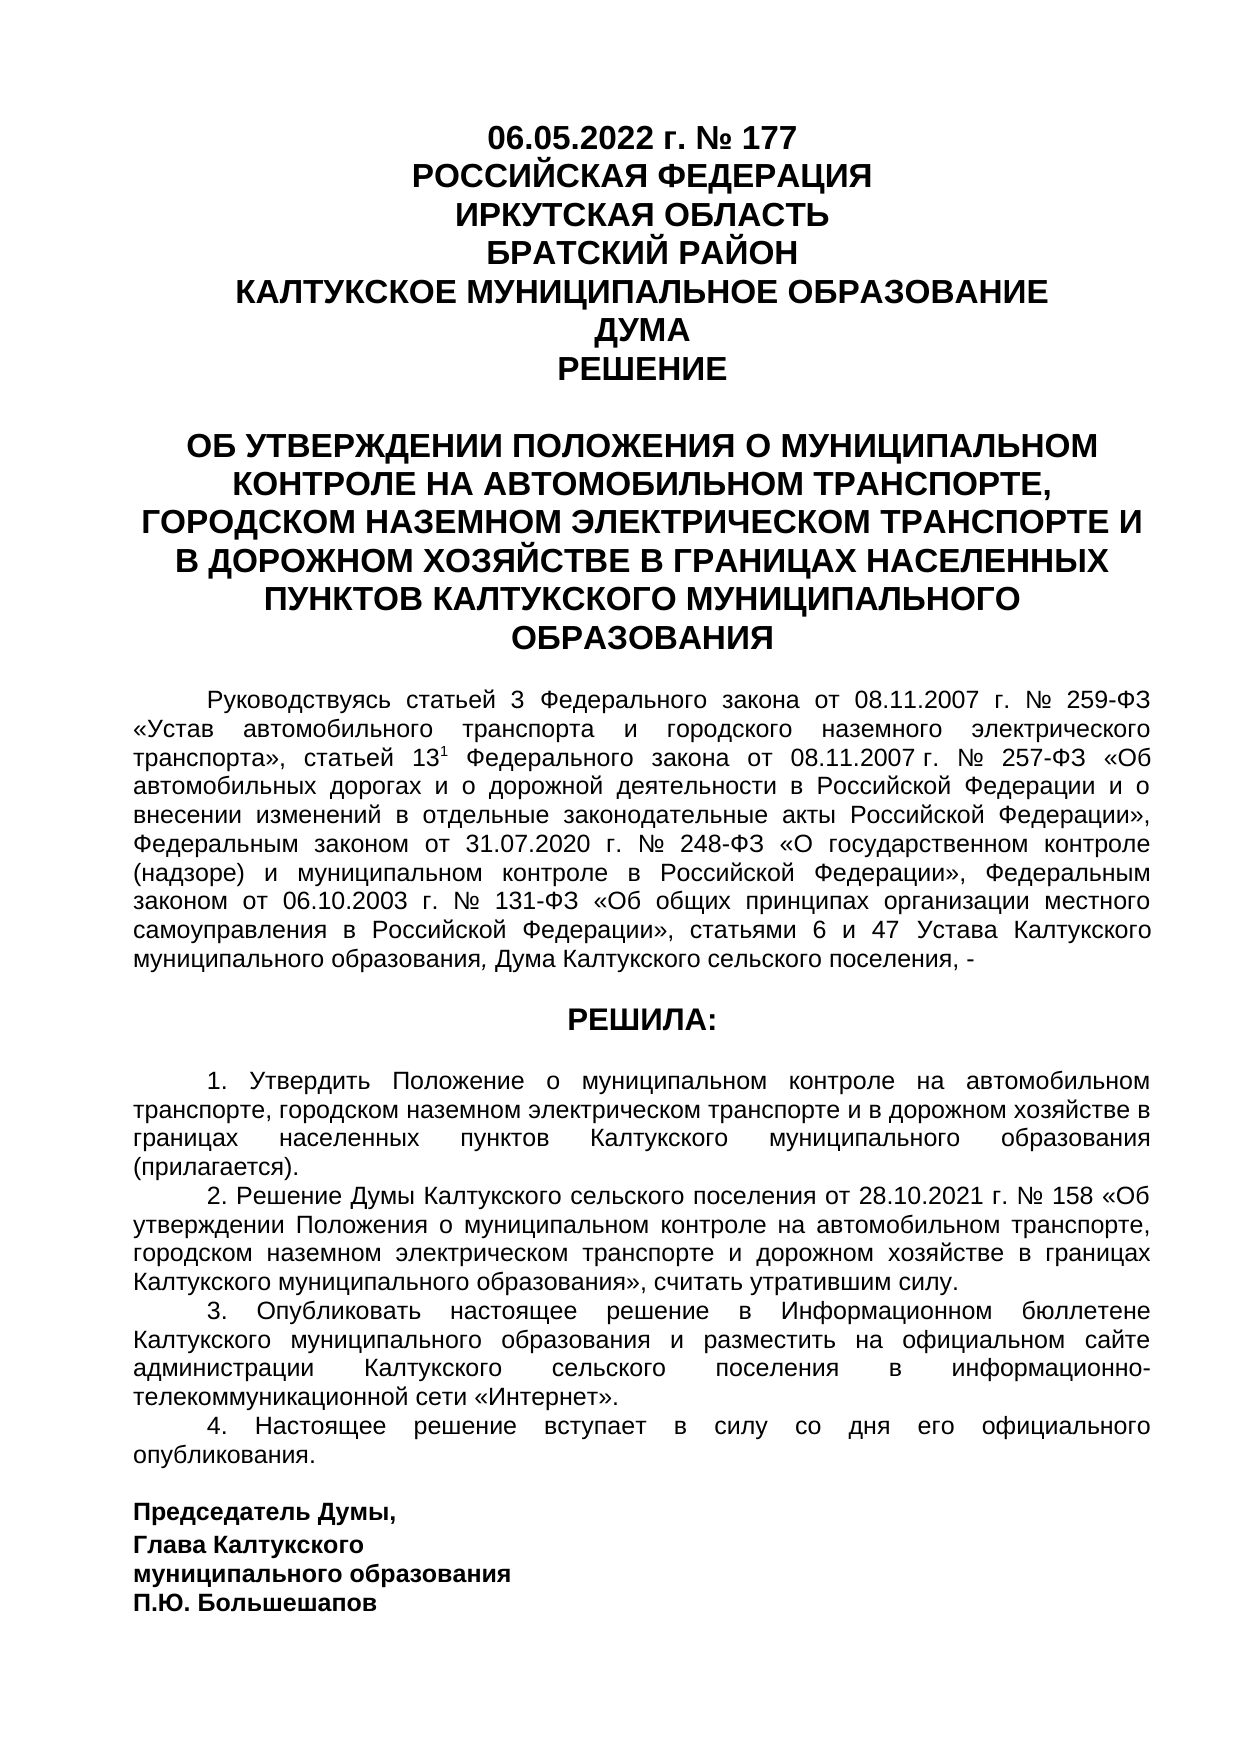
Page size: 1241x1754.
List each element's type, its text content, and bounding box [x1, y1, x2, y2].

text РОССИЙСКАЯ ФЕДЕРАЦИЯ [133, 157, 1152, 195]
text ДУМА [133, 310, 1152, 349]
text 1. Утвердить Положение о муниципальном контроле на автомобильном транспорте, городском наземном электрическом транспорте и в дорожном хозяйстве в границах населенных пунктов Калтукского муниципального образования (прилагается). [133, 1066, 1152, 1181]
text 3. Опубликовать настоящее решение в Информационном бюллетене Калтукского муниципального образования и разместить на официальном сайте администрации Калтукского сельского поселения в информационно-телекоммуникационной сети «Интернет». [133, 1296, 1152, 1411]
text КАЛТУКСКОЕ МУНИЦИПАЛЬНОЕ ОБРАЗОВАНИЕ [133, 272, 1152, 310]
text РЕШИЛА: [133, 1001, 1152, 1037]
text П.Ю. Большешапов [133, 1588, 1152, 1616]
text БРАТСКИЙ РАЙОН [133, 233, 1152, 272]
text 2. Решение Думы Калтукского сельского поселения от 28.10.2021 г. № 158 «Об утверждении Положения о муниципальном контроле на автомобильном транспорте, городском наземном электрическом транспорте и дорожном хозяйстве в границах Калтукского муниципального образования», считать утратившим силу. [133, 1181, 1152, 1296]
text Руководствуясь статьей 3 Федерального закона от 08.11.2007 г. № 259-ФЗ «Устав автомобильного транспорта и городского наземного электрического транспорта», статьей 131 Федерального закона от 08.11.2007 г. № 257-ФЗ «Об автомобильных дорогах и о дорожной деятельности в Российской Федерации и о внесении изменений в отдельные законодательные акты Российской Федерации», Федеральным законом от 31.07.2020 г. № 248-ФЗ «О государственном контроле (надзоре) и муниципальном контроле в Российской Федерации», Федеральным законом от 06.10.2003 г. № 131-ФЗ «Об общих принципах организации местного самоуправления в Российской Федерации», статьями 6 и 47 Устава Калтукского муниципального образования, Дума Калтукского сельского поселения, - [133, 685, 1152, 972]
text 4. Настоящее решение вступает в силу со дня его официального опубликования. [133, 1411, 1152, 1468]
text Глава Калтукского [133, 1530, 1152, 1559]
text РЕШЕНИЕ [133, 349, 1152, 387]
text муниципального образования [133, 1559, 1152, 1588]
text ИРКУТСКАЯ ОБЛАСТЬ [133, 195, 1152, 233]
text ОБ УТВЕРЖДЕНИИ ПОЛОЖЕНИЯ О МУНИЦИПАЛЬНОМ КОНТРОЛЕ НА АВТОМОБИЛЬНОМ ТРАНСПОРТЕ, ГОРОДСКОМ НАЗЕМНОМ ЭЛЕКТРИЧЕСКОМ ТРАНСПОРТЕ И В ДОРОЖНОМ ХОЗЯЙСТВЕ В ГРАНИЦАХ НАСЕЛЕННЫХ ПУНКТОВ КАЛТУКСКОГО МУНИЦИПАЛЬНОГО ОБРАЗОВАНИЯ [133, 426, 1152, 656]
text Председатель Думы, [133, 1497, 1152, 1526]
text 06.05.2022 г. № 177 [133, 118, 1152, 157]
